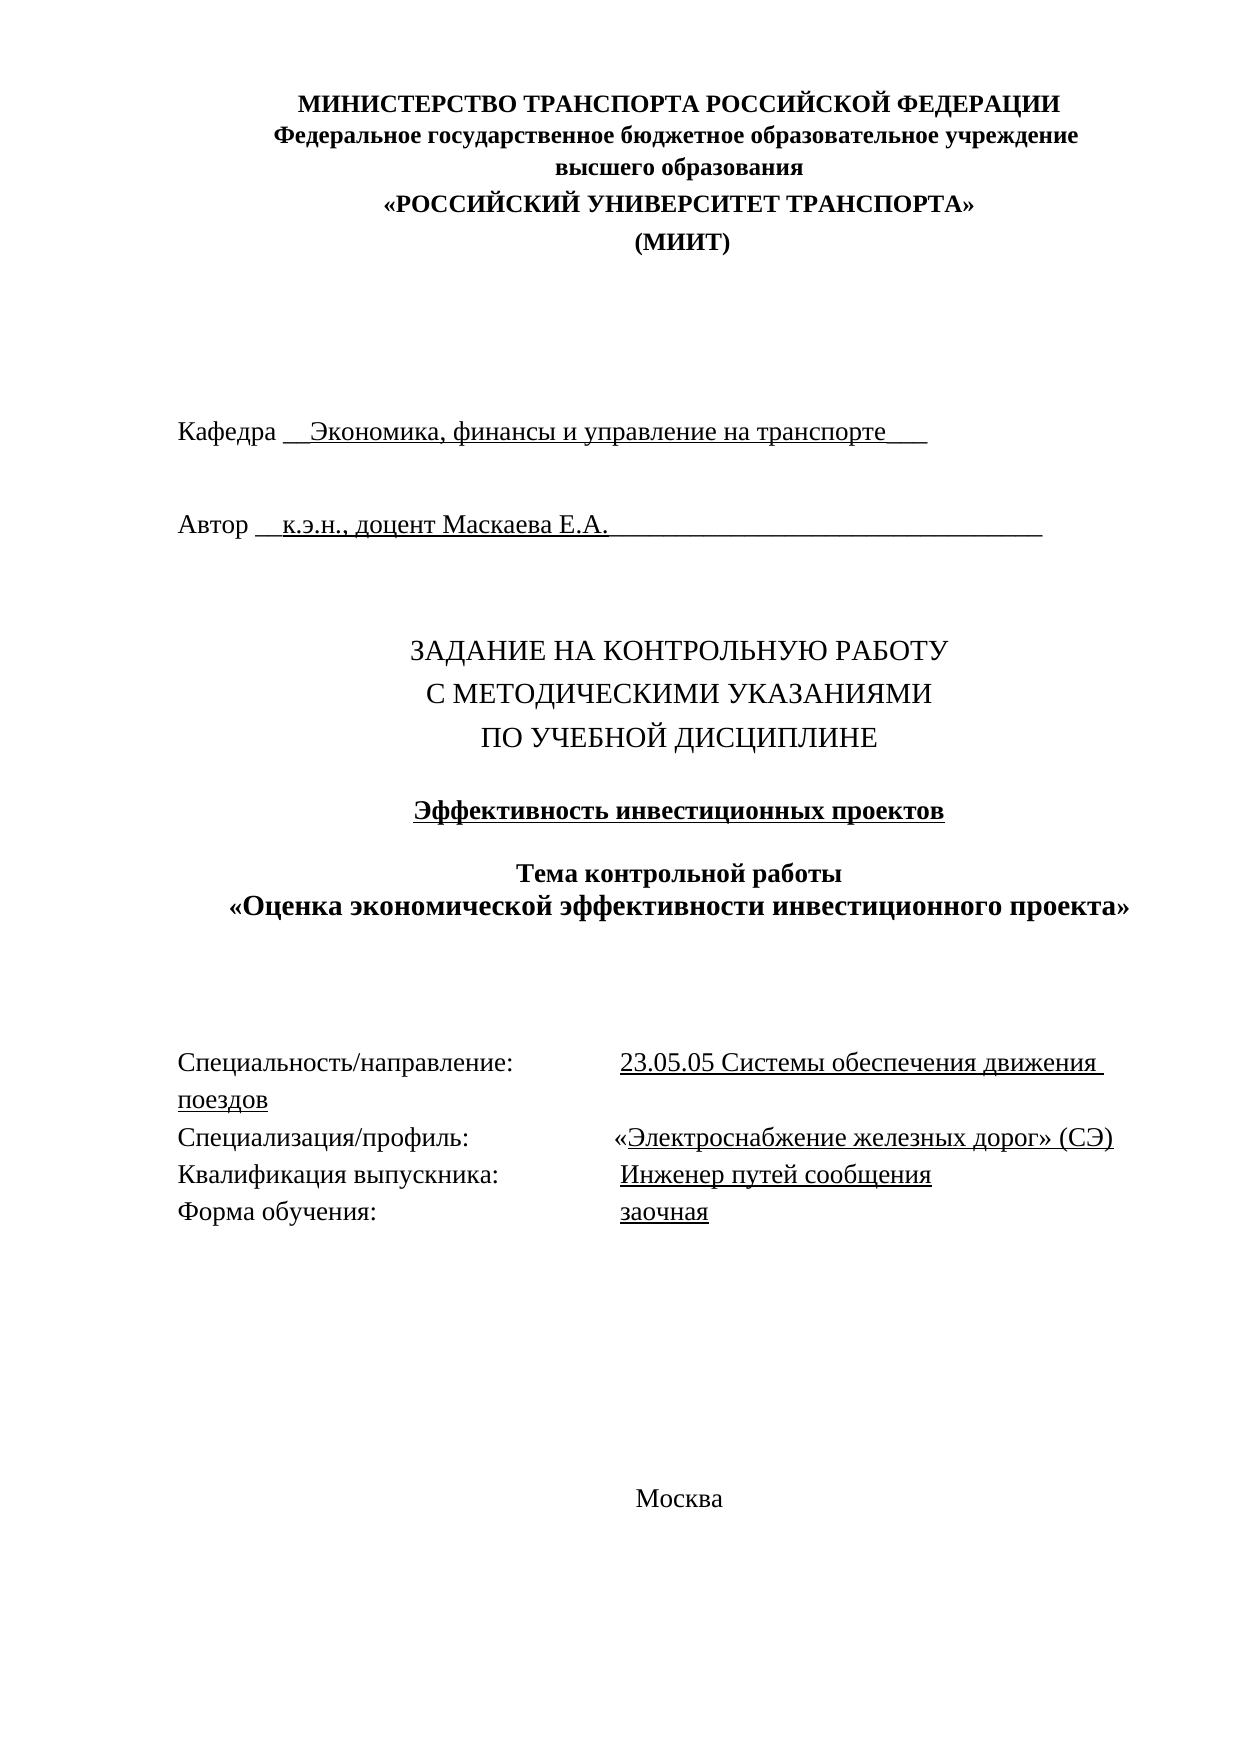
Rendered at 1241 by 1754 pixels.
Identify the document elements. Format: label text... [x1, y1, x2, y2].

text (МИИТ) [177, 227, 1181, 256]
text Кафедра __Экономика, финансы и управление на транспорте___ [177, 415, 1181, 446]
text Эффективность инвестиционных проектов [177, 794, 1181, 826]
text Автор __к.э.н., доцент Маскаева Е.А.________________________________ [177, 508, 1181, 539]
text «Оценка экономической эффективности инвестиционного проекта» [177, 888, 1181, 921]
text Специализация/профиль: «Электроснабжение железных дорог» (СЭ) [177, 1121, 1181, 1152]
text ПО УЧЕБНОЙ ДИСЦИПЛИНЕ [177, 720, 1181, 753]
text МИНИСТЕРСТВО ТРАНСПОРТА РОССИЙСКОЙ ФЕДЕРАЦИИ Федеральное государственное бюджетное образовательное учреждение высшего образования [177, 89, 1181, 181]
text ЗАДАНИЕ НА КОНТРОЛЬНУЮ РАБОТУ [177, 633, 1181, 666]
text «РОССИЙСКИЙ УНИВЕРСИТЕТ ТРАНСПОРТА» [177, 189, 1181, 218]
text Москва [177, 1482, 1181, 1513]
text Квалификация выпускника: Инженер путей сообщения [177, 1158, 1181, 1189]
text Тема контрольной работы [177, 857, 1181, 888]
text Форма обучения: заочная [177, 1195, 1181, 1226]
text С МЕТОДИЧЕСКИМИ УКАЗАНИЯМИ [177, 676, 1181, 710]
text Специальность/направление: 23.05.05 Системы обеспечения движения поездов [177, 1046, 1181, 1114]
